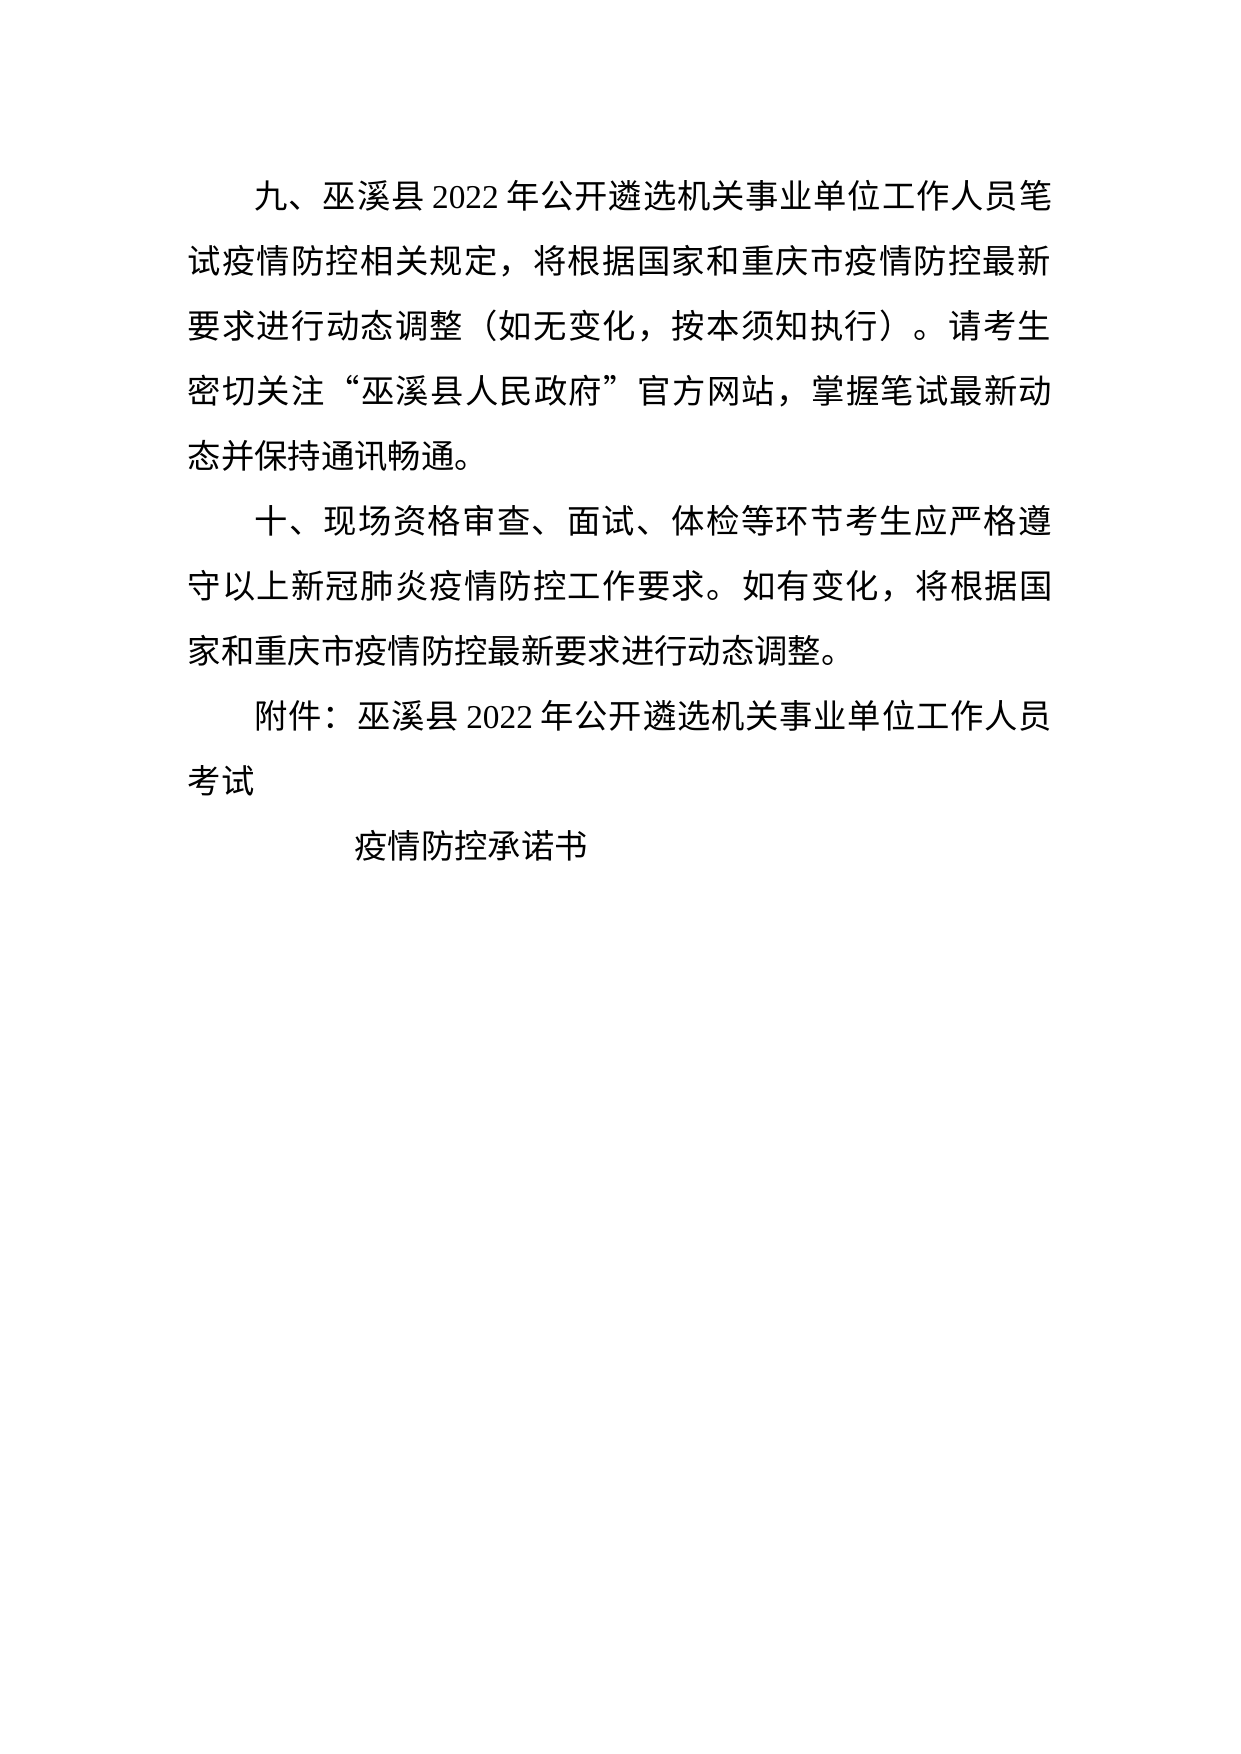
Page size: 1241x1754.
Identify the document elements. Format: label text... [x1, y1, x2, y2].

text 十、现场资格审查、面试、体检等环节考生应严格遵守以上新冠肺炎疫情防控工作要求。如有变化，将根据国家和重庆市疫情防控最新要求进行动态调整。 [187, 487, 1053, 682]
text 九、巫溪县2022年公开遴选机关事业单位工作人员笔试疫情防控相关规定，将根据国家和重庆市疫情防控最新要求进行动态调整（如无变化，按本须知执行）。请考生密切关注“巫溪县人民政府”官方网站，掌握笔试最新动态并保持通讯畅通。 [187, 162, 1053, 487]
text 附件：巫溪县2022年公开遴选机关事业单位工作人员考试 [187, 682, 1053, 812]
text 疫情防控承诺书 [187, 812, 1053, 877]
